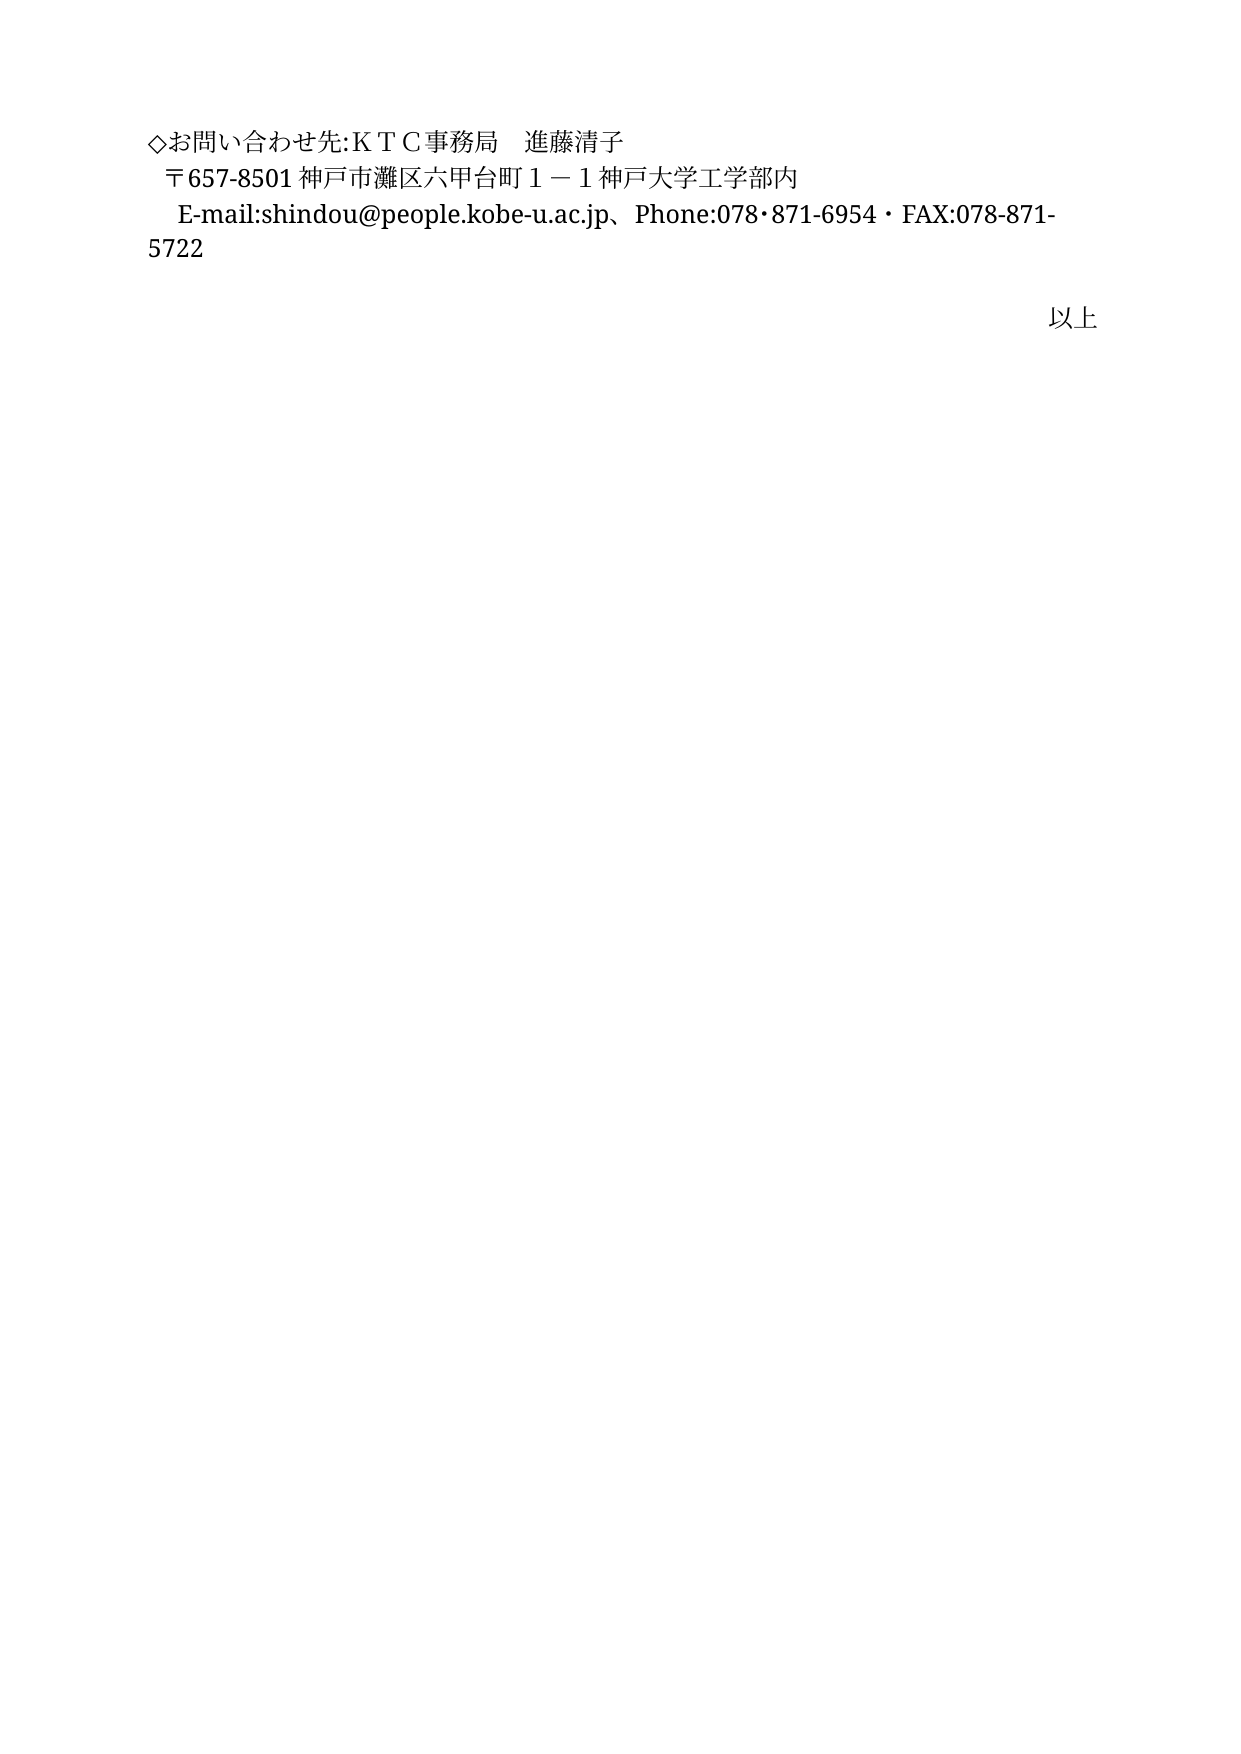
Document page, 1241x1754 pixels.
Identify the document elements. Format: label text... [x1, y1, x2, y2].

text 以上 [148, 299, 1098, 335]
text ◇お問い合わせ先:ＫＴＣ事務局 進藤清子 [148, 123, 1098, 159]
text 〒657-8501神戸市灘区六甲台町１－１神戸大学工学部内 [148, 159, 1098, 195]
text E-mail:shindou@people.kobe-u.ac.jp、Phone:078･871-6954・FAX:078-871-5722 [148, 195, 1098, 265]
